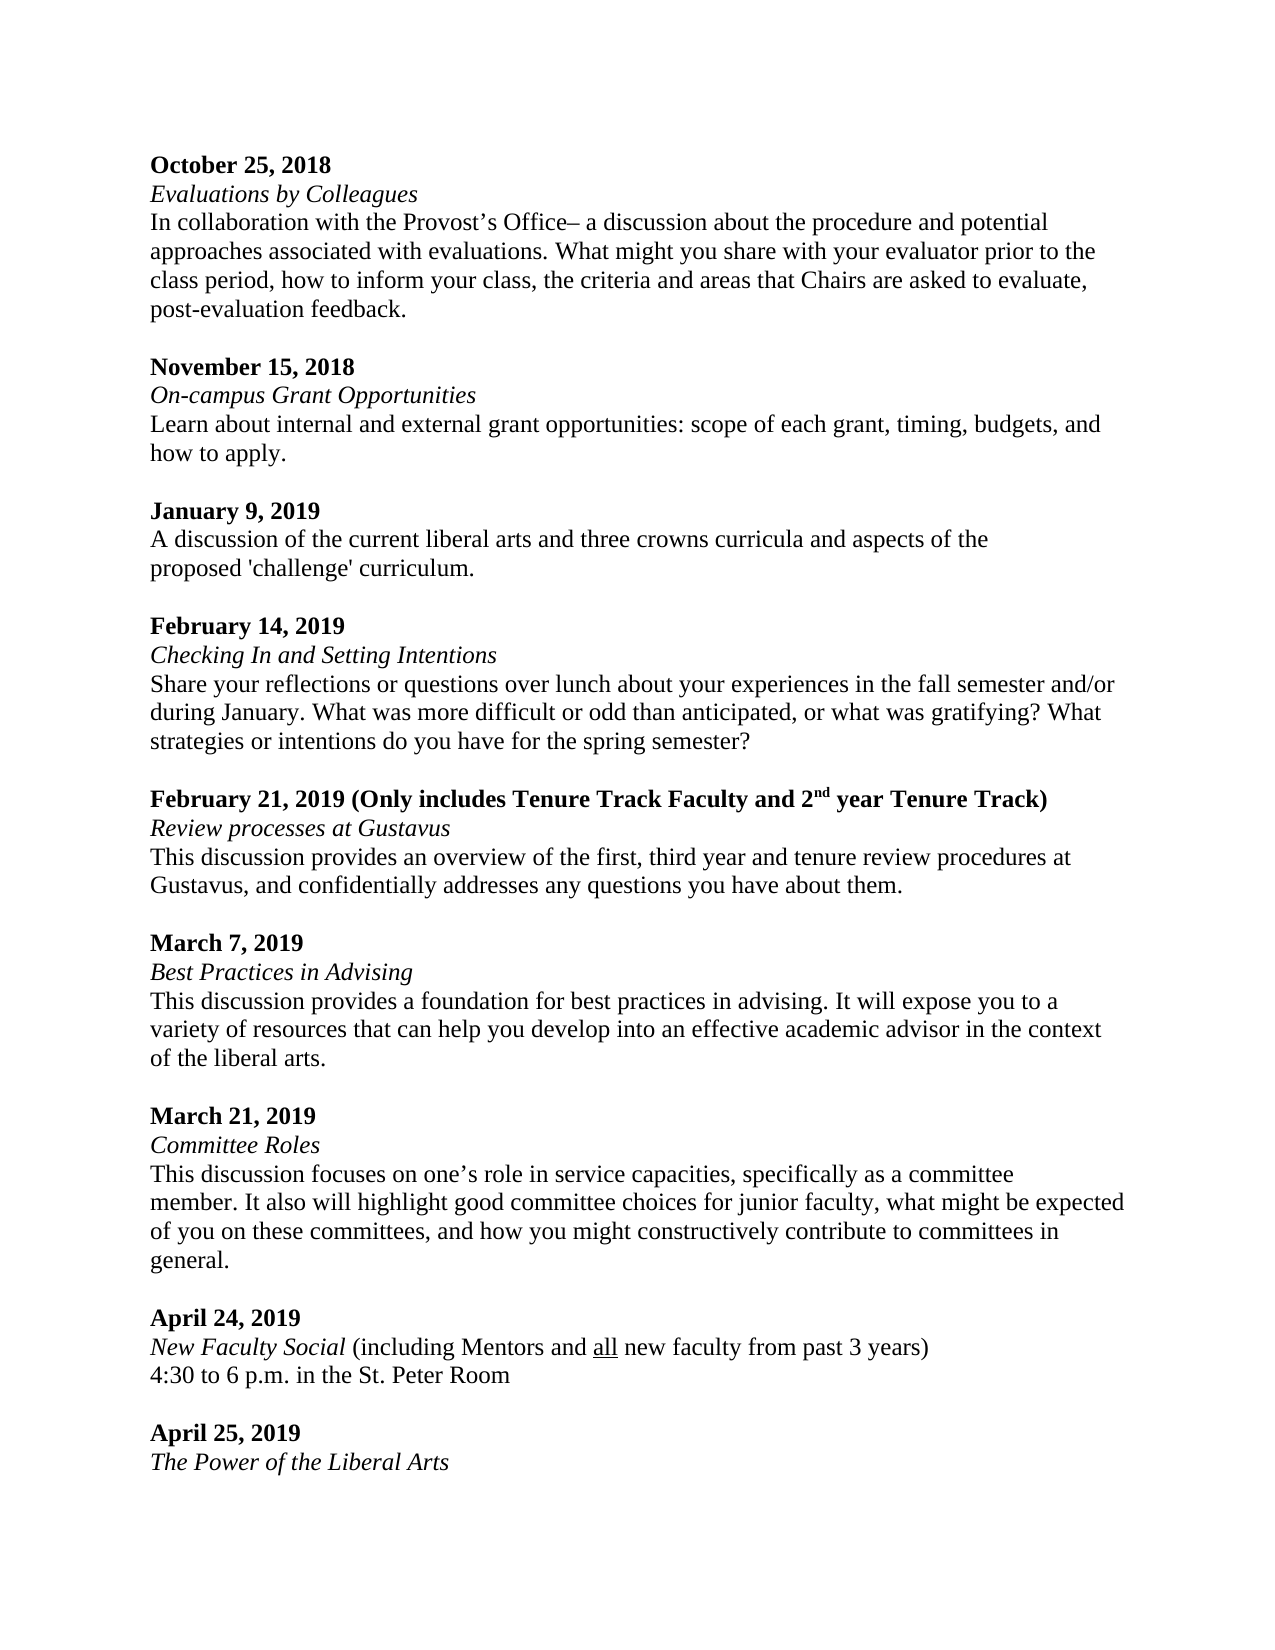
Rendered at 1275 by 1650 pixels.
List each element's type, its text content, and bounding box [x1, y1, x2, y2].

text March 21, 2019 Committee Roles This discussion focuses on one’s role in service capacities, specifically as a committee member. It also will highlight good committee choices for junior faculty, what might be expected of you on these committees, and how you might constructively contribute to committees in general. [150, 1101, 1125, 1274]
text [150, 1418, 1125, 1476]
text January 9, 2019 A discussion of the current liberal arts and three crowns curricula and aspects of the proposed 'challenge' curriculum. [150, 496, 1125, 582]
text November 15, 2018 On-campus Grant Opportunities Learn about internal and external grant opportunities: scope of each grant, timing, budgets, and how to apply. [150, 352, 1125, 467]
text February 21, 2019 (Only includes Tenure Track Faculty and 2nd year Tenure Track) Review processes at Gustavus This discussion provides an overview of the first, third year and tenure review procedures at Gustavus, and confidentially addresses any questions you have about them. [150, 784, 1125, 899]
text October 25, 2018 Evaluations by Colleagues In collaboration with the Provost’s Office– a discussion about the procedure and potential approaches associated with evaluations. What might you share with your evaluator prior to the class period, how to inform your class, the criteria and areas that Chairs are asked to evaluate, post-evaluation feedback. [150, 150, 1125, 322]
text March 7, 2019 Best Practices in Advising This discussion provides a foundation for best practices in advising. It will expose you to a variety of resources that can help you develop into an effective academic advisor in the context of the liberal arts. [150, 928, 1125, 1072]
text February 14, 2019 Checking In and Setting Intentions Share your reflections or questions over lunch about your experiences in the fall semester and/or during January. What was more difficult or odd than anticipated, or what was gratifying? What strategies or intentions do you have for the spring semester? [150, 611, 1125, 755]
text April 24, 2019 New Faculty Social (including Mentors and all new faculty from past 3 years) 4:30 to 6 p.m. in the St. Peter Room [150, 1303, 1125, 1389]
